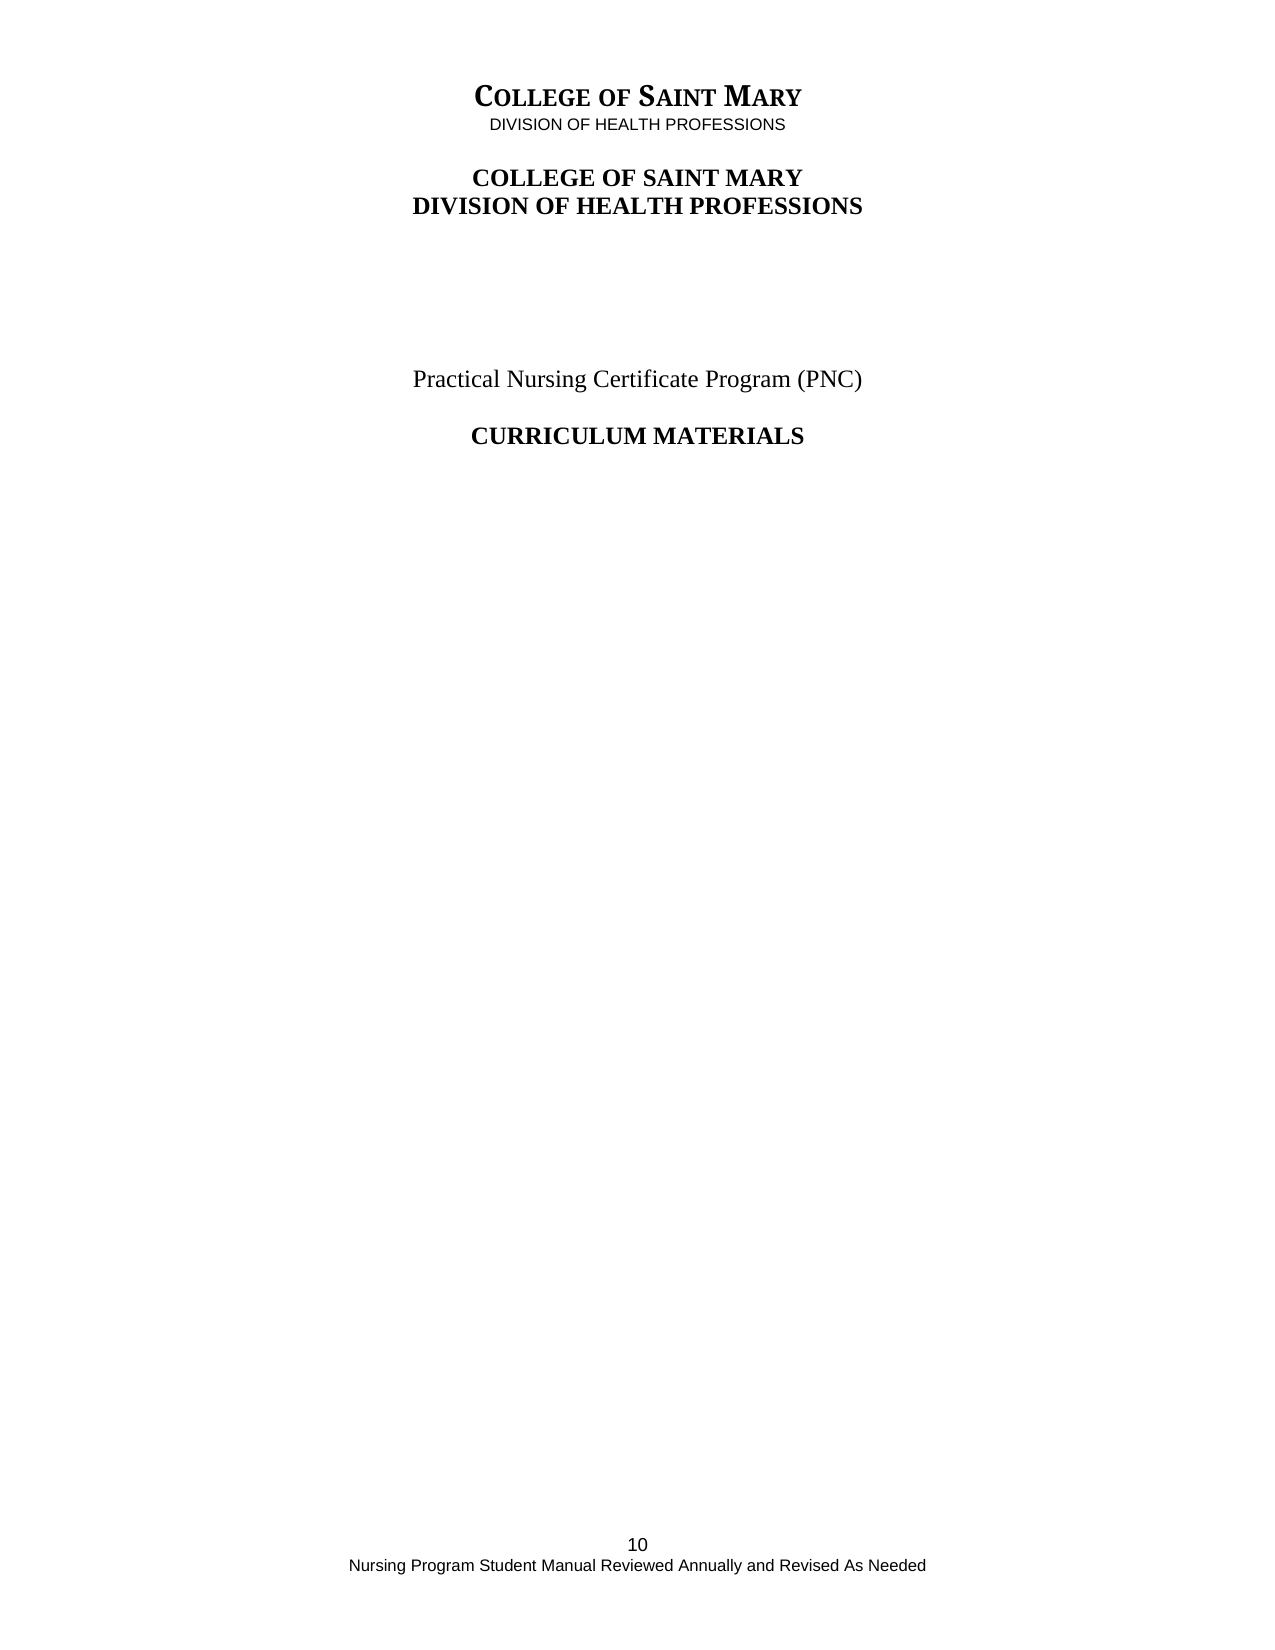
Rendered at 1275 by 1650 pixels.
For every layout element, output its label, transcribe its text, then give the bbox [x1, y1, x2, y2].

text DIVISION OF HEALTH PROFESSIONS [150, 191, 1125, 220]
text COLLEGE OF SAINT MARY [150, 163, 1125, 191]
text CURRICULUM MATERIALS [150, 421, 1125, 450]
text Practical Nursing Certificate Program (PNC) [150, 364, 1125, 393]
